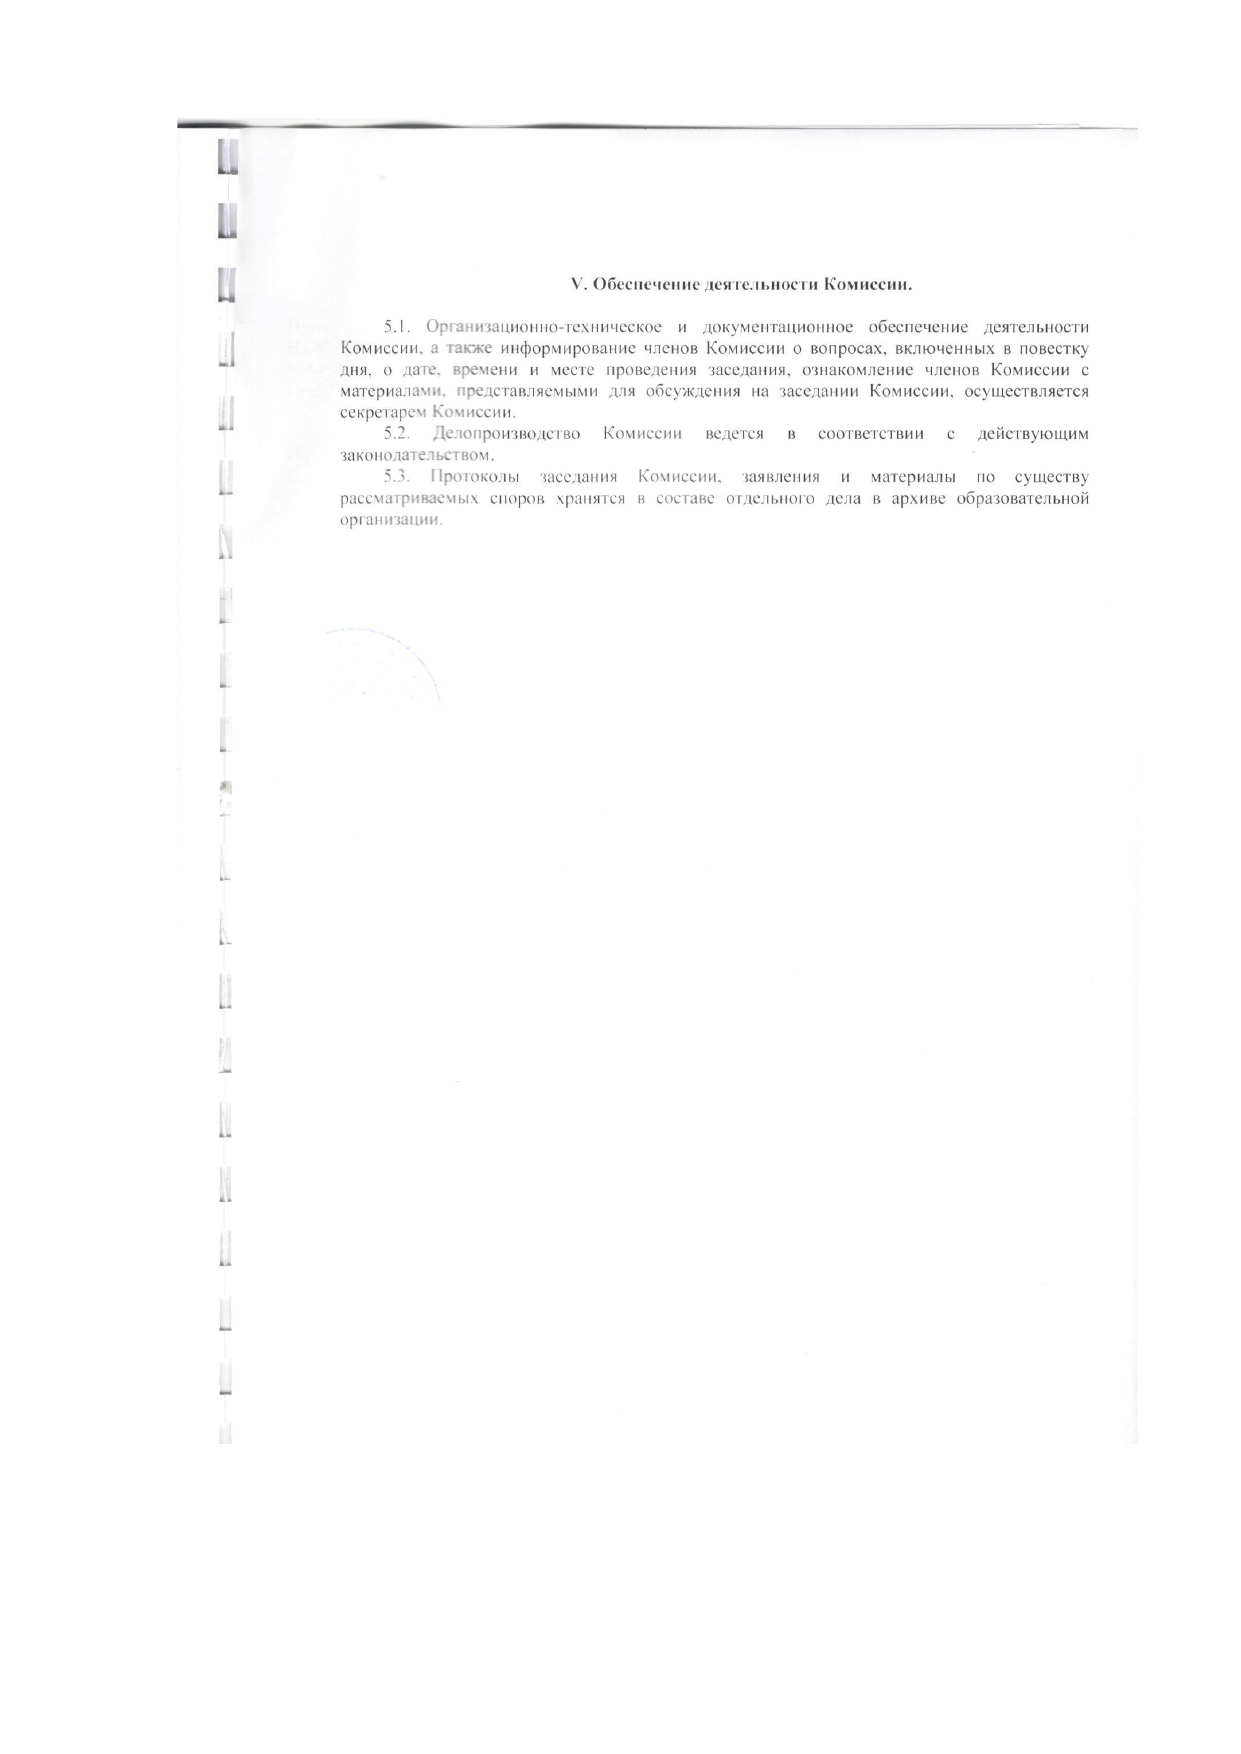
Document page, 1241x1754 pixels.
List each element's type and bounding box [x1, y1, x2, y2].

picture [177, 118, 1152, 1458]
